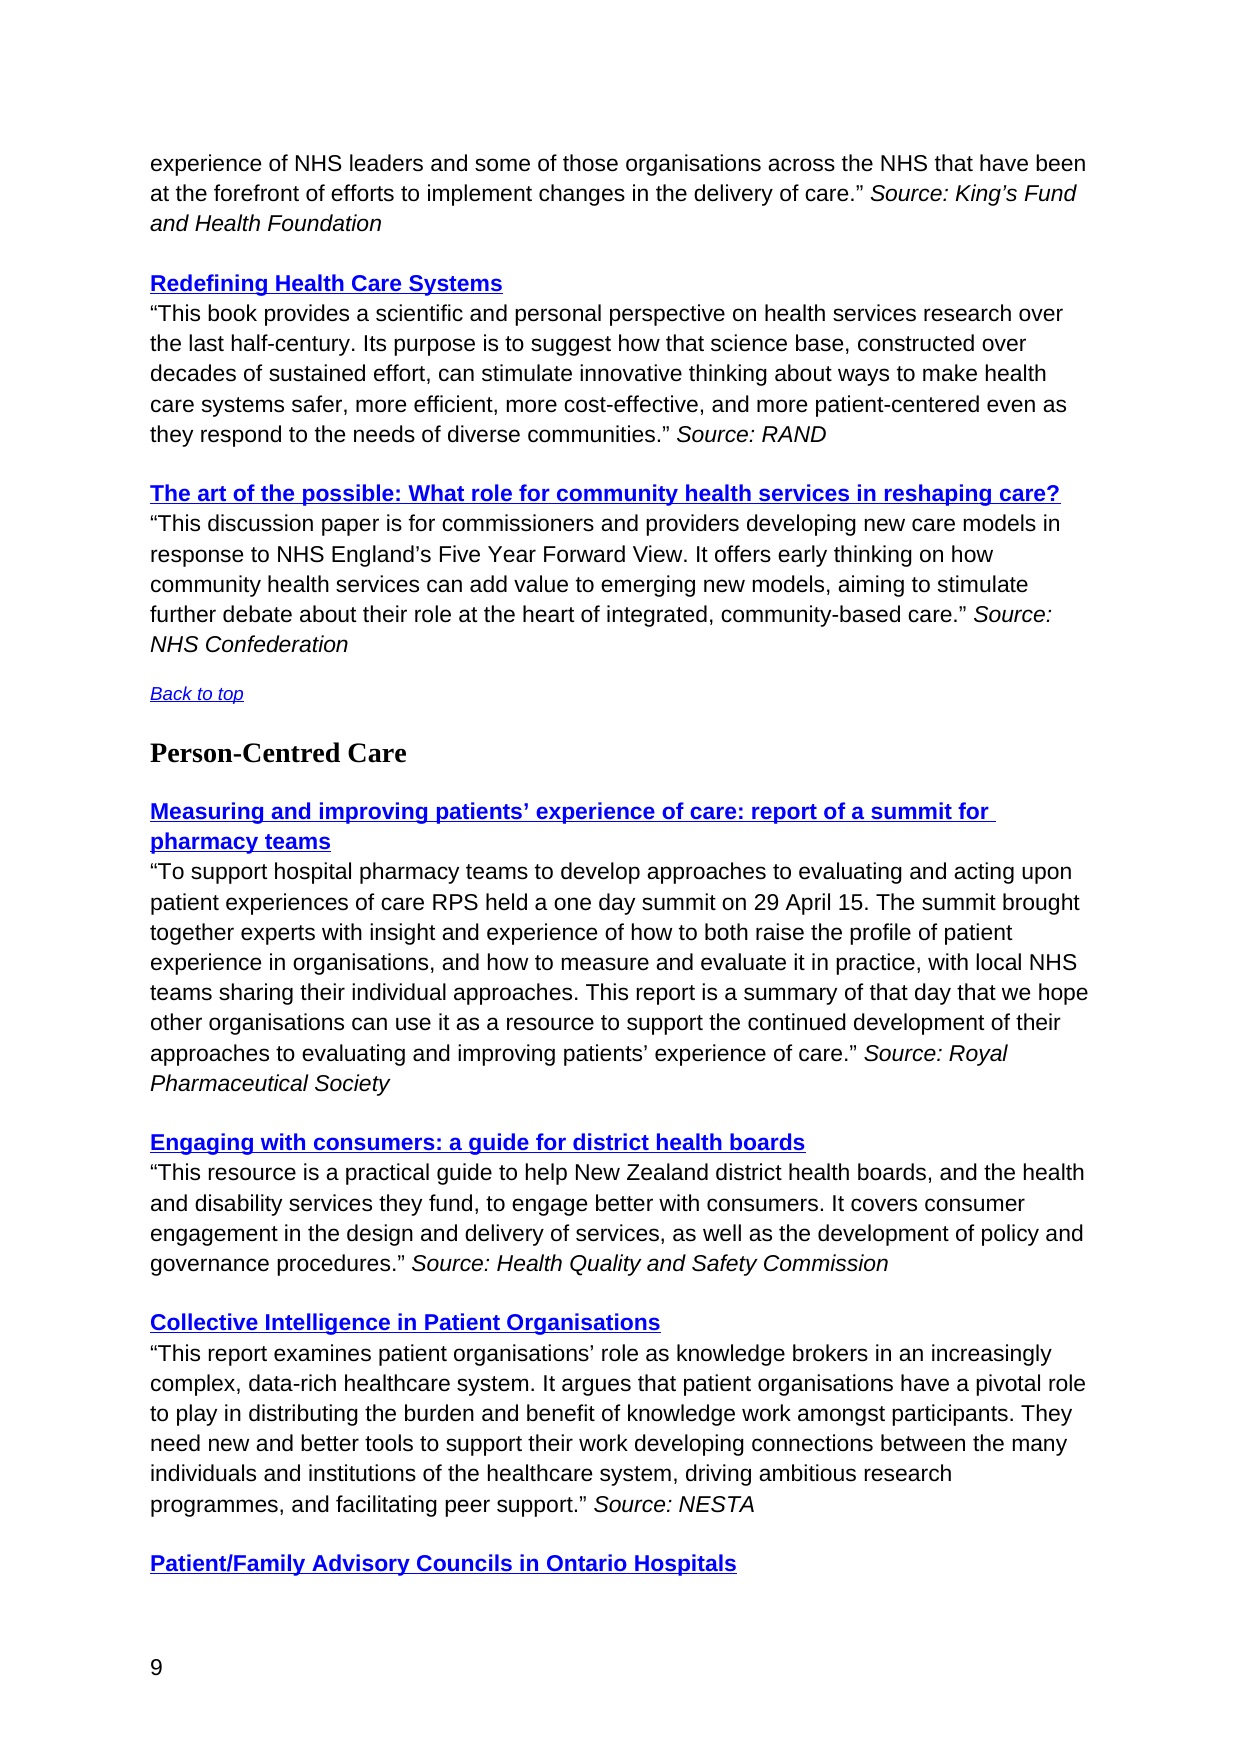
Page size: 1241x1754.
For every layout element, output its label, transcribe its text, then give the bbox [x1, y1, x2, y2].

subtitle Person-Centred Care [150, 736, 1090, 769]
subtitle Redefining Health Care Systems [150, 270, 1090, 296]
subtitle Patient/Family Advisory Councils in Ontario Hospitals [150, 1550, 1090, 1576]
text “This resource is a practical guide to help New Zealand district health boards, and the health and disability services they fund, to engage better with consumers. It covers consumer engagement in the design and delivery of services, as well as the development of policy and governance procedures.” Source: Health Quality and Safety Commission [150, 1159, 1090, 1276]
text Back to top [150, 682, 1090, 704]
subtitle Engaging with consumers: a guide for district health boards [150, 1129, 1090, 1155]
subtitle Collective Intelligence in Patient Organisations [150, 1309, 1090, 1336]
text “To support hospital pharmacy teams to develop approaches to evaluating and acting upon patient experiences of care RPS held a one day summit on 29 April 15. The summit brought together experts with insight and experience of how to both raise the profile of patient experience in organisations, and how to measure and evaluate it in practice, with local NHS teams sharing their individual approaches. This report is a summary of that day that we hope other organisations can use it as a resource to support the continued development of their approaches to evaluating and improving patients’ experience of care.” Source: Royal Pharmaceutical Society [150, 858, 1090, 1096]
subtitle The art of the possible: What role for community health services in reshaping care? [150, 480, 1090, 507]
subtitle Measuring and improving patients’ experience of care: report of a summit for pharmacy teams [150, 798, 1090, 854]
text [150, 150, 1090, 237]
text “This book provides a scientific and personal perspective on health services research over the last half-century. Its purpose is to suggest how that science base, constructed over decades of sustained effort, can stimulate innovative thinking about ways to make health care systems safer, more efficient, more cost-effective, and more patient-centered even as they respond to the needs of diverse communities.” Source: RAND [150, 300, 1090, 447]
text “This report examines patient organisations’ role as knowledge brokers in an increasingly complex, data-rich healthcare system. It argues that patient organisations have a pivotal role to play in distributing the burden and benefit of knowledge work amongst participants. They need new and better tools to support their work developing connections between the many individuals and institutions of the healthcare system, driving ambitious research programmes, and facilitating peer support.” Source: NESTA [150, 1339, 1090, 1517]
text “This discussion paper is for commissioners and providers developing new care models in response to NHS England’s Five Year Forward View. It offers early thinking on how community health services can add value to emerging new models, aiming to stimulate further debate about their role at the heart of integrated, community-based care.” Source: NHS Confederation [150, 510, 1090, 658]
